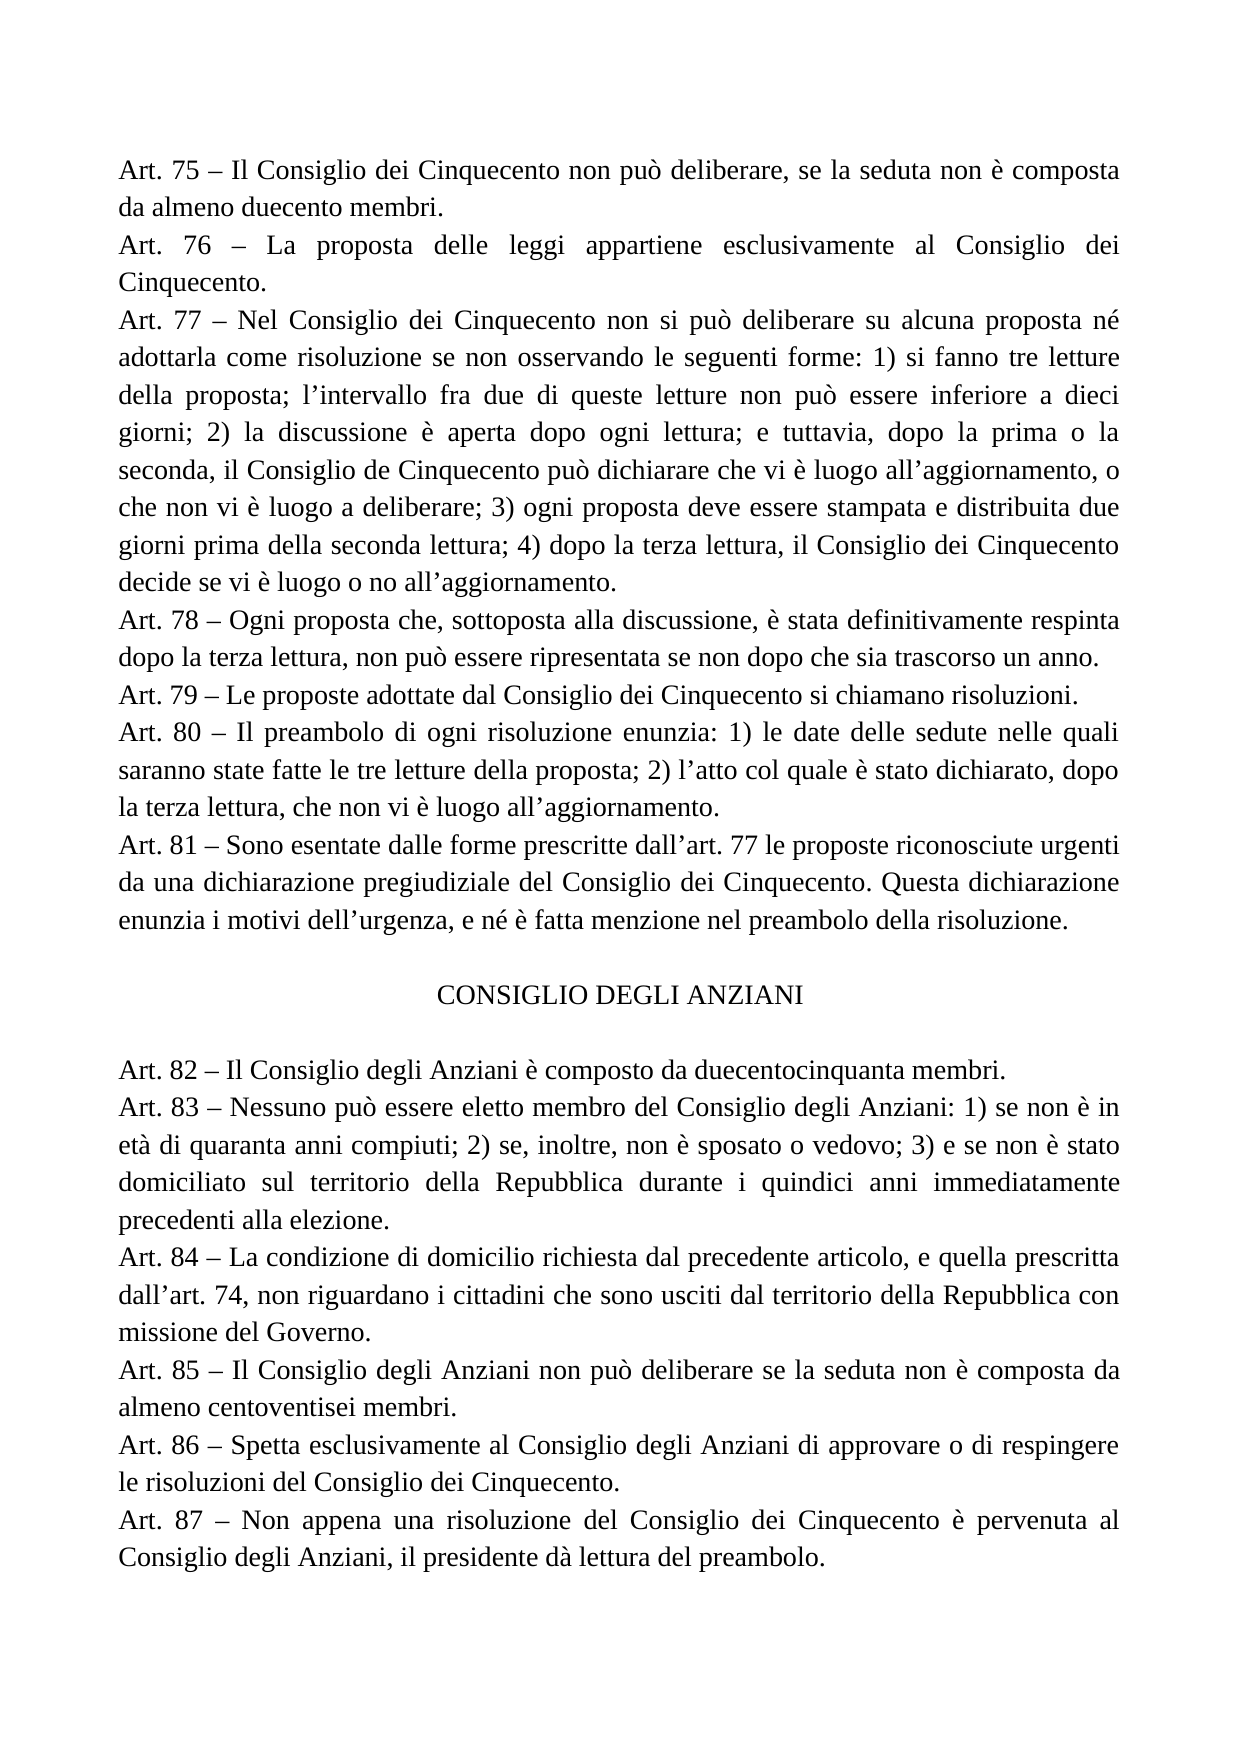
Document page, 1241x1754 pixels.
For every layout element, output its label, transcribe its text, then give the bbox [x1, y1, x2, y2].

text Art. 77 – Nel Consiglio dei Cinquecento non si può deliberare su alcuna proposta né adottarla come risoluzione se non osservando le seguenti forme: 1) si fanno tre letture della proposta; l’intervallo fra due di queste letture non può essere inferiore a dieci giorni; 2) la discussione è aperta dopo ogni lettura; e tuttavia, dopo la prima o la seconda, il Consiglio de Cinquecento può dichiarare che vi è luogo all’aggiornamento, o che non vi è luogo a deliberare; 3) ogni proposta deve essere stampata e distribuita due giorni prima della seconda lettura; 4) dopo la terza lettura, il Consiglio dei Cinquecento decide se vi è luogo o no all’aggiornamento. [118, 298, 1122, 598]
text Art. 75 – Il Consiglio dei Cinquecento non può deliberare, se la seduta non è composta da almeno duecento membri. [118, 148, 1122, 223]
text Art. 80 – Il preambolo di ogni risoluzione enunzia: 1) le date delle sedute nelle quali saranno state fatte le tre letture della proposta; 2) l’atto col quale è stato dichiarato, dopo la terza lettura, che non vi è luogo all’aggiornamento. [118, 710, 1122, 823]
text CONSIGLIO DEGLI ANZIANI [118, 973, 1122, 1010]
text Art. 83 – Nessuno può essere eletto membro del Consiglio degli Anziani: 1) se non è in età di quaranta anni compiuti; 2) se, inoltre, non è sposato o vedovo; 3) e se non è stato domiciliato sul territorio della Repubblica durante i quindici anni immediatamente precedenti alla elezione. [118, 1085, 1122, 1235]
text Art. 79 – Le proposte adottate dal Consiglio dei Cinquecento si chiamano risoluzioni. [118, 673, 1122, 710]
text Art. 84 – La condizione di domicilio richiesta dal precedente articolo, e quella prescritta dall’art. 74, non riguardano i cittadini che sono usciti dal territorio della Repubblica con missione del Governo. [118, 1235, 1122, 1348]
text Art. 82 – Il Consiglio degli Anziani è composto da duecentocinquanta membri. [118, 1048, 1122, 1085]
text Art. 85 – Il Consiglio degli Anziani non può deliberare se la seduta non è composta da almeno centoventisei membri. [118, 1348, 1122, 1423]
text Art. 76 – La proposta delle leggi appartiene esclusivamente al Consiglio dei Cinquecento. [118, 223, 1122, 298]
text Art. 87 – Non appena una risoluzione del Consiglio dei Cinquecento è pervenuta al Consiglio degli Anziani, il presidente dà lettura del preambolo. [118, 1498, 1122, 1573]
text Art. 86 – Spetta esclusivamente al Consiglio degli Anziani di approvare o di respingere le risoluzioni del Consiglio dei Cinquecento. [118, 1423, 1122, 1498]
text Art. 78 – Ogni proposta che, sottoposta alla discussione, è stata definitivamente respinta dopo la terza lettura, non può essere ripresentata se non dopo che sia trascorso un anno. [118, 598, 1122, 673]
text Art. 81 – Sono esentate dalle forme prescritte dall’art. 77 le proposte riconosciute urgenti da una dichiarazione pregiudiziale del Consiglio dei Cinquecento. Questa dichiarazione enunzia i motivi dell’urgenza, e né è fatta menzione nel preambolo della risoluzione. [118, 823, 1122, 935]
